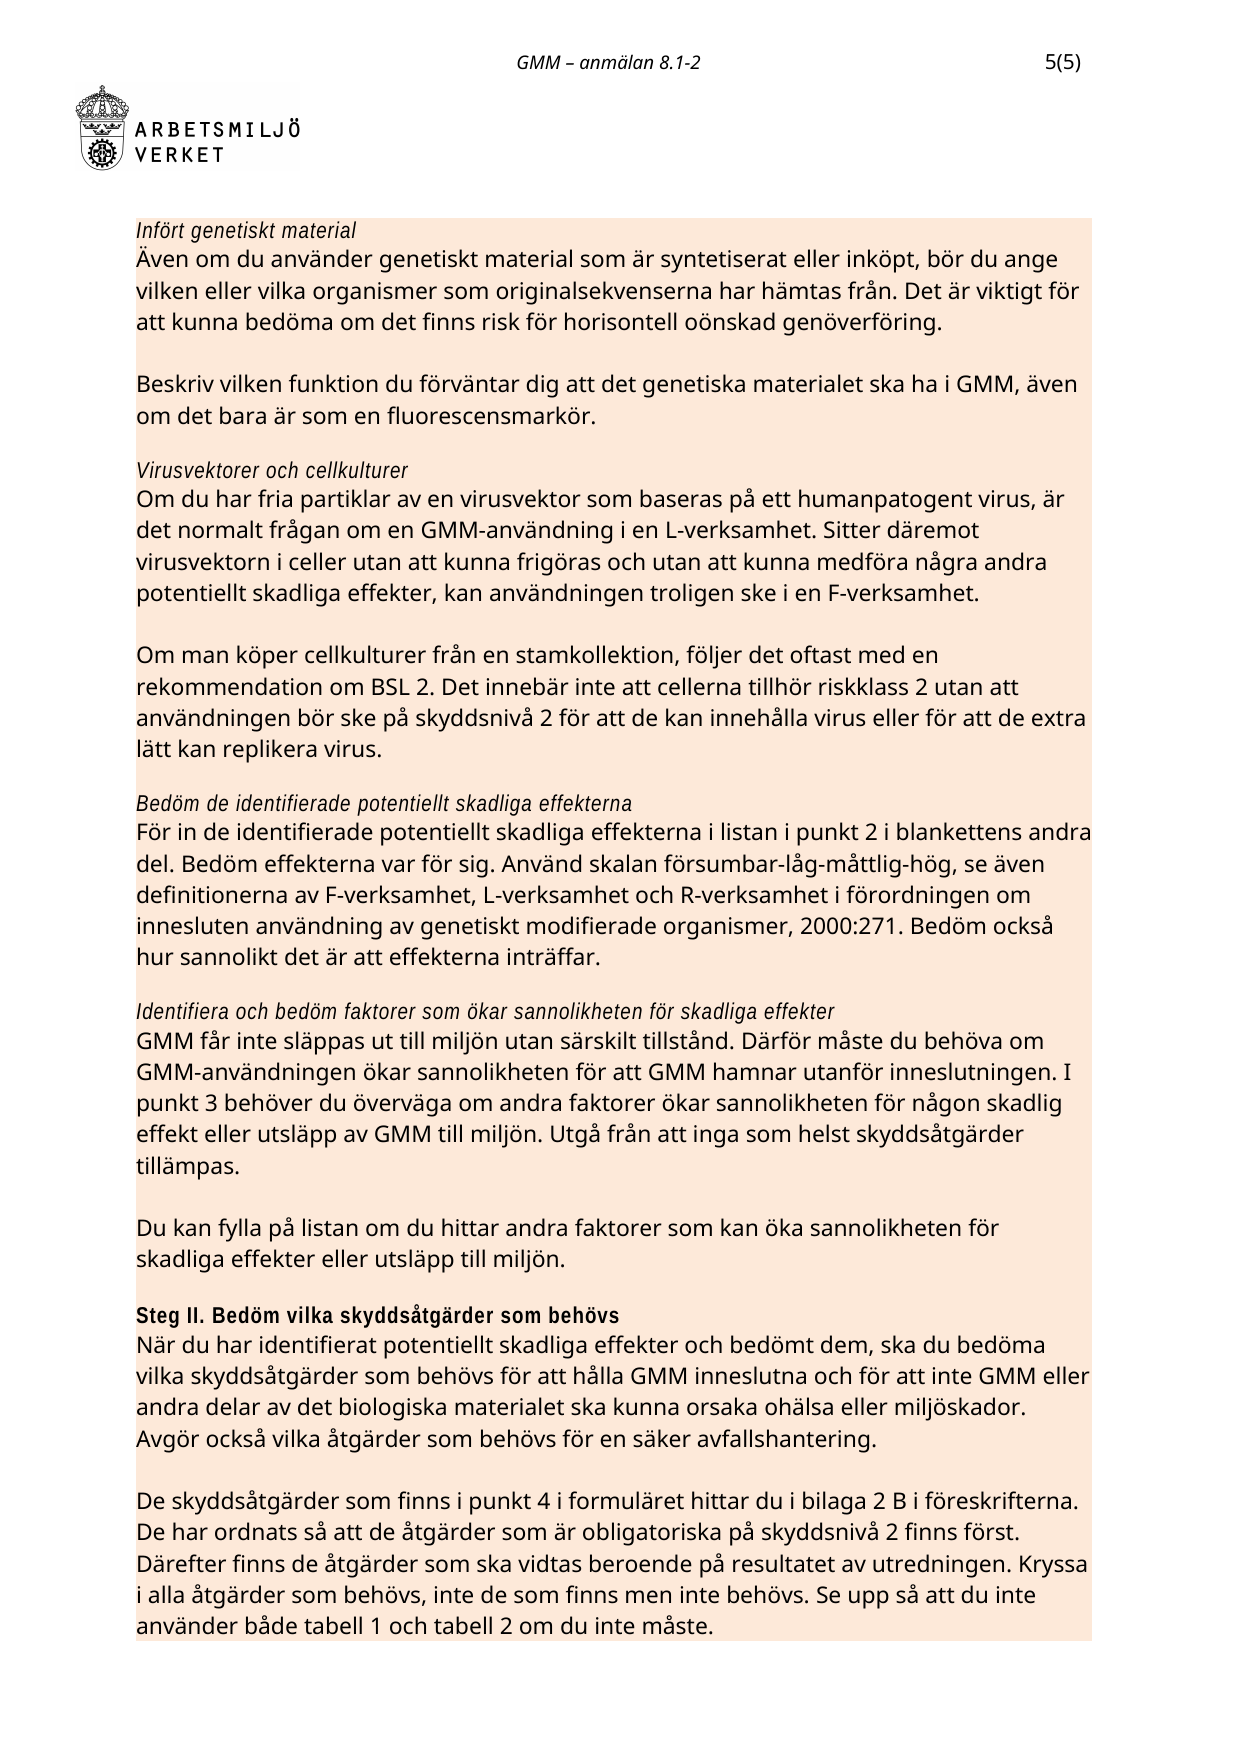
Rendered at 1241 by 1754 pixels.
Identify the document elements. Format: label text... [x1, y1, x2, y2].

subtitle Identifiera och bedöm faktorer som ökar sannolikheten för skadliga effekter [136, 1000, 1092, 1025]
subtitle Steg II. Bedöm vilka skyddsåtgärder som behövs [136, 1302, 1092, 1329]
picture [75, 82, 300, 171]
text För in de identifierade potentiellt skadliga effekterna i listan i punkt 2 i blankettens andra del. Bedöm effekterna var för sig. Använd skalan försumbar-låg-måttlig-hög, se även definitionerna av F-verksamhet, L-verksamhet och R-verksamhet i förordningen om innesluten användning av genetiskt modifierade organismer, 2000:271. Bedöm också hur sannolikt det är att effekterna inträffar. [136, 816, 1092, 973]
text De skyddsåtgärder som finns i punkt 4 i formuläret hittar du i bilaga 2 B i föreskrifterna. De har ordnats så att de åtgärder som är obligatoriska på skyddsnivå 2 finns först. Därefter finns de åtgärder som ska vidtas beroende på resultatet av utredningen. Kryssa i alla åtgärder som behövs, inte de som finns men inte behövs. Se upp så att du inte använder både tabell 1 och tabell 2 om du inte måste. [136, 1485, 1092, 1641]
subtitle Infört genetiskt material [136, 218, 1092, 243]
text GMM får inte släppas ut till miljön utan särskilt tillstånd. Därför måste du behöva om GMM-användningen ökar sannolikheten för att GMM hamnar utanför inneslutningen. I punkt 3 behöver du överväga om andra faktorer ökar sannolikheten för någon skadlig effekt eller utsläpp av GMM till miljön. Utgå från att inga som helst skyddsåtgärder tillämpas. [136, 1025, 1092, 1181]
subtitle Virusvektorer och cellkulturer [136, 458, 1092, 483]
text När du har identifierat potentiellt skadliga effekter och bedömt dem, ska du bedöma vilka skyddsåtgärder som behövs för att hålla GMM inneslutna och för att inte GMM eller andra delar av det biologiska materialet ska kunna orsaka ohälsa eller miljöskador. Avgör också vilka åtgärder som behövs för en säker avfallshantering. [136, 1329, 1092, 1454]
text Om du har fria partiklar av en virusvektor som baseras på ett humanpatogent virus, är det normalt frågan om en GMM-användning i en L-verksamhet. Sitter däremot virusvektorn i celler utan att kunna frigöras och utan att kunna medföra några andra potentiellt skadliga effekter, kan användningen troligen ske i en F-verksamhet. [136, 483, 1092, 608]
text Beskriv vilken funktion du förväntar dig att det genetiska materialet ska ha i GMM, även om det bara är som en fluorescensmarkör. [136, 368, 1092, 431]
subtitle Bedöm de identifierade potentiellt skadliga effekterna [136, 791, 1092, 816]
text Du kan fylla på listan om du hittar andra faktorer som kan öka sannolikheten för skadliga effekter eller utsläpp till miljön. [136, 1212, 1092, 1275]
text Om man köper cellkulturer från en stamkollektion, följer det oftast med en rekommendation om BSL 2. Det innebär inte att cellerna tillhör riskklass 2 utan att användningen bör ske på skyddsnivå 2 för att de kan innehålla virus eller för att de extra lätt kan replikera virus. [136, 639, 1092, 764]
text Även om du använder genetiskt material som är syntetiserat eller inköpt, bör du ange vilken eller vilka organismer som originalsekvenserna har hämtas från. Det är viktigt för att kunna bedöma om det finns risk för horisontell oönskad genöverföring. [136, 243, 1092, 337]
